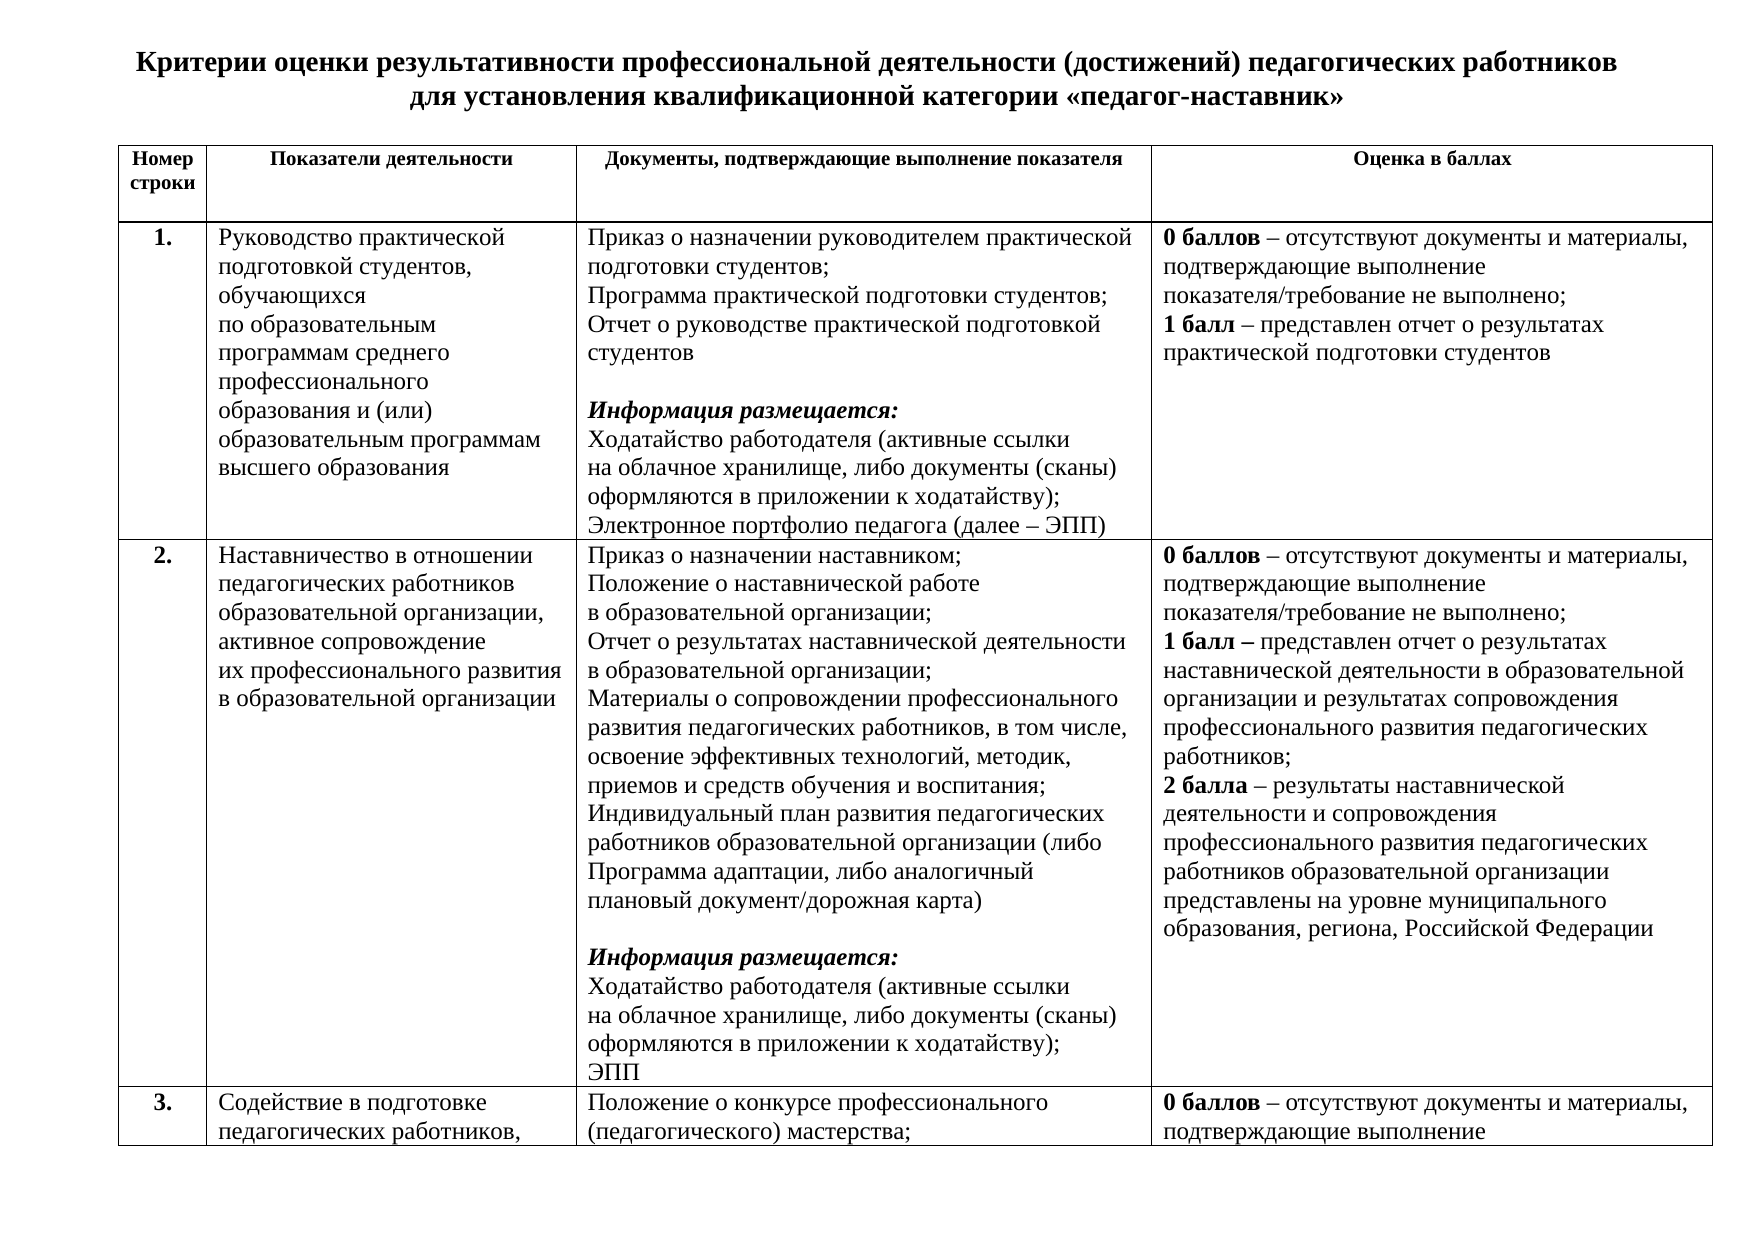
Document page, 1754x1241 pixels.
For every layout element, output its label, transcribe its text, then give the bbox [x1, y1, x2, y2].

table_header Показатели деятельности [207, 146, 576, 221]
table_cell Наставничество в отношении педагогических работников образовательной организации, активное сопровождение их профессионального развития в образовательной организации [207, 540, 576, 1086]
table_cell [207, 1087, 576, 1144]
table_cell 0 баллов – отсутствуют документы и материалы, подтверждающие выполнение показателя/требование не выполнено; 1 балл – представлен отчет о результатах наставнической деятельности в образовательной организации и результатах сопровождения профессионального развития педагогических работников; 2 балла – результаты наставнической деятельности и сопровождения профессионального развития педагогических работников образовательной организации представлены на уровне муниципального образования, региона, Российской Федерации [1152, 540, 1712, 1086]
table_cell 1. [119, 223, 206, 539]
table_header Номер строки [119, 146, 206, 221]
table_cell Приказ о назначении руководителем практической подготовки студентов; Программа практической подготовки студентов; Отчет о руководстве практической подготовкой студентов Информация размещается: Ходатайство работодателя (активные ссылки на облачное хранилище, либо документы (сканы) оформляются в приложении к ходатайству); Электронное портфолио педагога (далее – ЭПП) [577, 223, 1151, 539]
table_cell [577, 1087, 1151, 1144]
table_cell Руководство практической подготовкой студентов, обучающихся по образовательным программам среднего профессионального образования и (или) образовательным программам высшего образования [207, 223, 576, 539]
text Критерии оценки результативности профессиональной деятельности (достижений) педагогических работников [118, 44, 1636, 78]
table_header Оценка в баллах [1152, 146, 1712, 221]
text для установления квалификационной категории «педагог-наставник» [118, 78, 1636, 111]
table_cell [1152, 1087, 1712, 1144]
table_cell 2. [119, 540, 206, 1086]
table_header Документы, подтверждающие выполнение показателя [577, 146, 1151, 221]
table_cell 3. [119, 1087, 206, 1144]
table_cell 0 баллов – отсутствуют документы и материалы, подтверждающие выполнение показателя/требование не выполнено; 1 балл – представлен отчет о результатах практической подготовки студентов [1152, 223, 1712, 539]
table_cell Приказ о назначении наставником; Положение о наставнической работе в образовательной организации; Отчет о результатах наставнической деятельности в образовательной организации; Материалы о сопровождении профессионального развития педагогических работников, в том числе, освоение эффективных технологий, методик, приемов и средств обучения и воспитания; Индивидуальный план развития педагогических работников образовательной организации (либо Программа адаптации, либо аналогичный плановый документ/дорожная карта) Информация размещается: Ходатайство работодателя (активные ссылки на облачное хранилище, либо документы (сканы) оформляются в приложении к ходатайству); ЭПП [577, 540, 1151, 1086]
